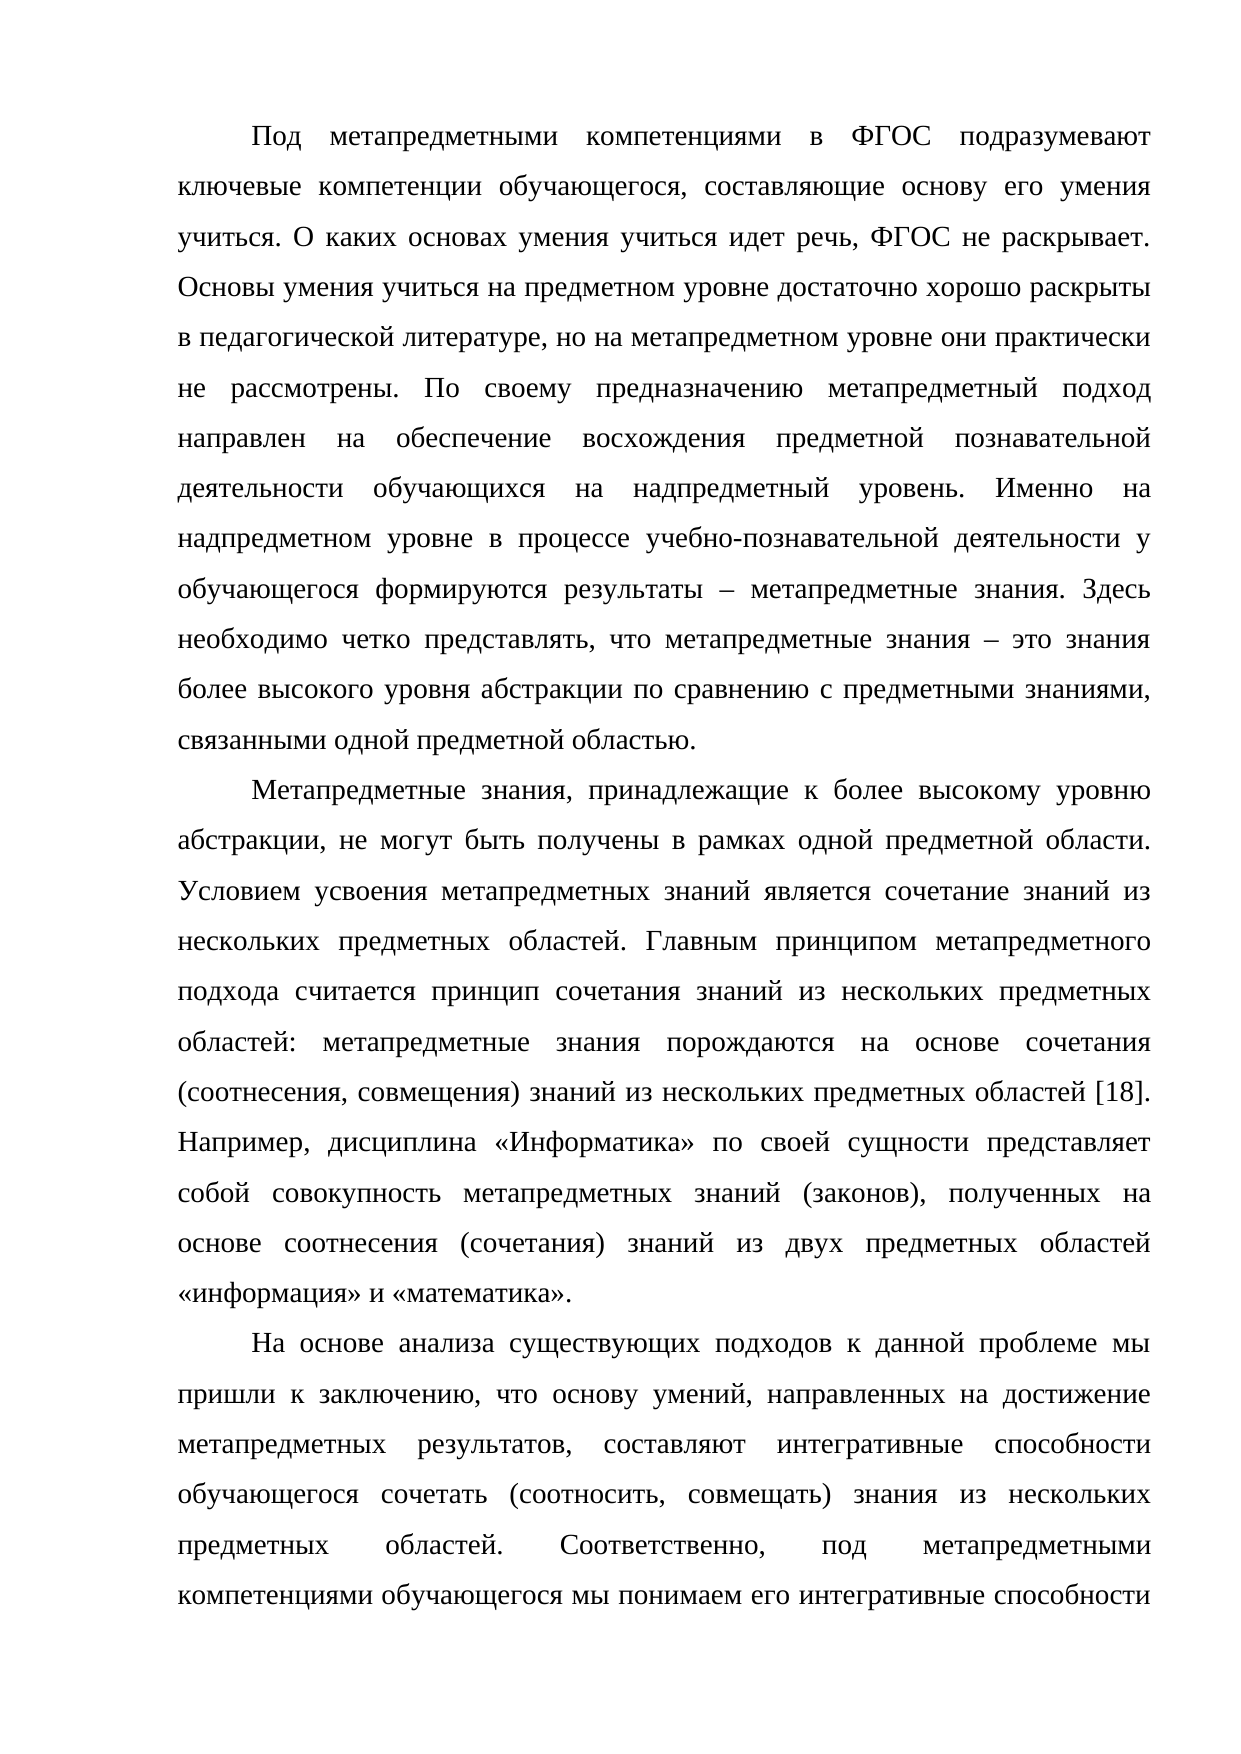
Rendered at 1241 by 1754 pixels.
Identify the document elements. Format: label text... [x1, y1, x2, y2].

text Метапредметные знания, принадлежащие к более высокому уровню абстракции, не могут быть получены в рамках одной предметной области. Условием усвоения метапредметных знаний является сочетание знаний из нескольких предметных областей. Главным принципом метапредметного подхода считается принцип сочетания знаний из нескольких предметных областей: метапредметные знания порождаются на основе сочетания (соотнесения, совмещения) знаний из нескольких предметных областей [18]. Например, дисциплина «Информатика» по своей сущности представляет собой совокупность метапредметных знаний (законов), полученных на основе соотнесения (сочетания) знаний из двух предметных областей «информация» и «математика». [177, 772, 1152, 1309]
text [177, 1326, 1152, 1611]
text Под метапредметными компетенциями в ФГОС подразумевают ключевые компетенции обучающегося, составляющие основу его умения учиться. О каких основах умения учиться идет речь, ФГОС не раскрывает. Основы умения учиться на предметном уровне достаточно хорошо раскрыты в педагогической литературе, но на метапредметном уровне они практически не рассмотрены. По своему предназначению метапредметный подход направлен на обеспечение восхождения предметной познавательной деятельности обучающихся на надпредметный уровень. Именно на надпредметном уровне в процессе учебно-познавательной деятельности у обучающегося формируются результаты – метапредметные знания. Здесь необходимо четко представлять, что метапредметные знания – это знания более высокого уровня абстракции по сравнению с предметными знаниями, связанными одной предметной областью. [177, 118, 1152, 755]
